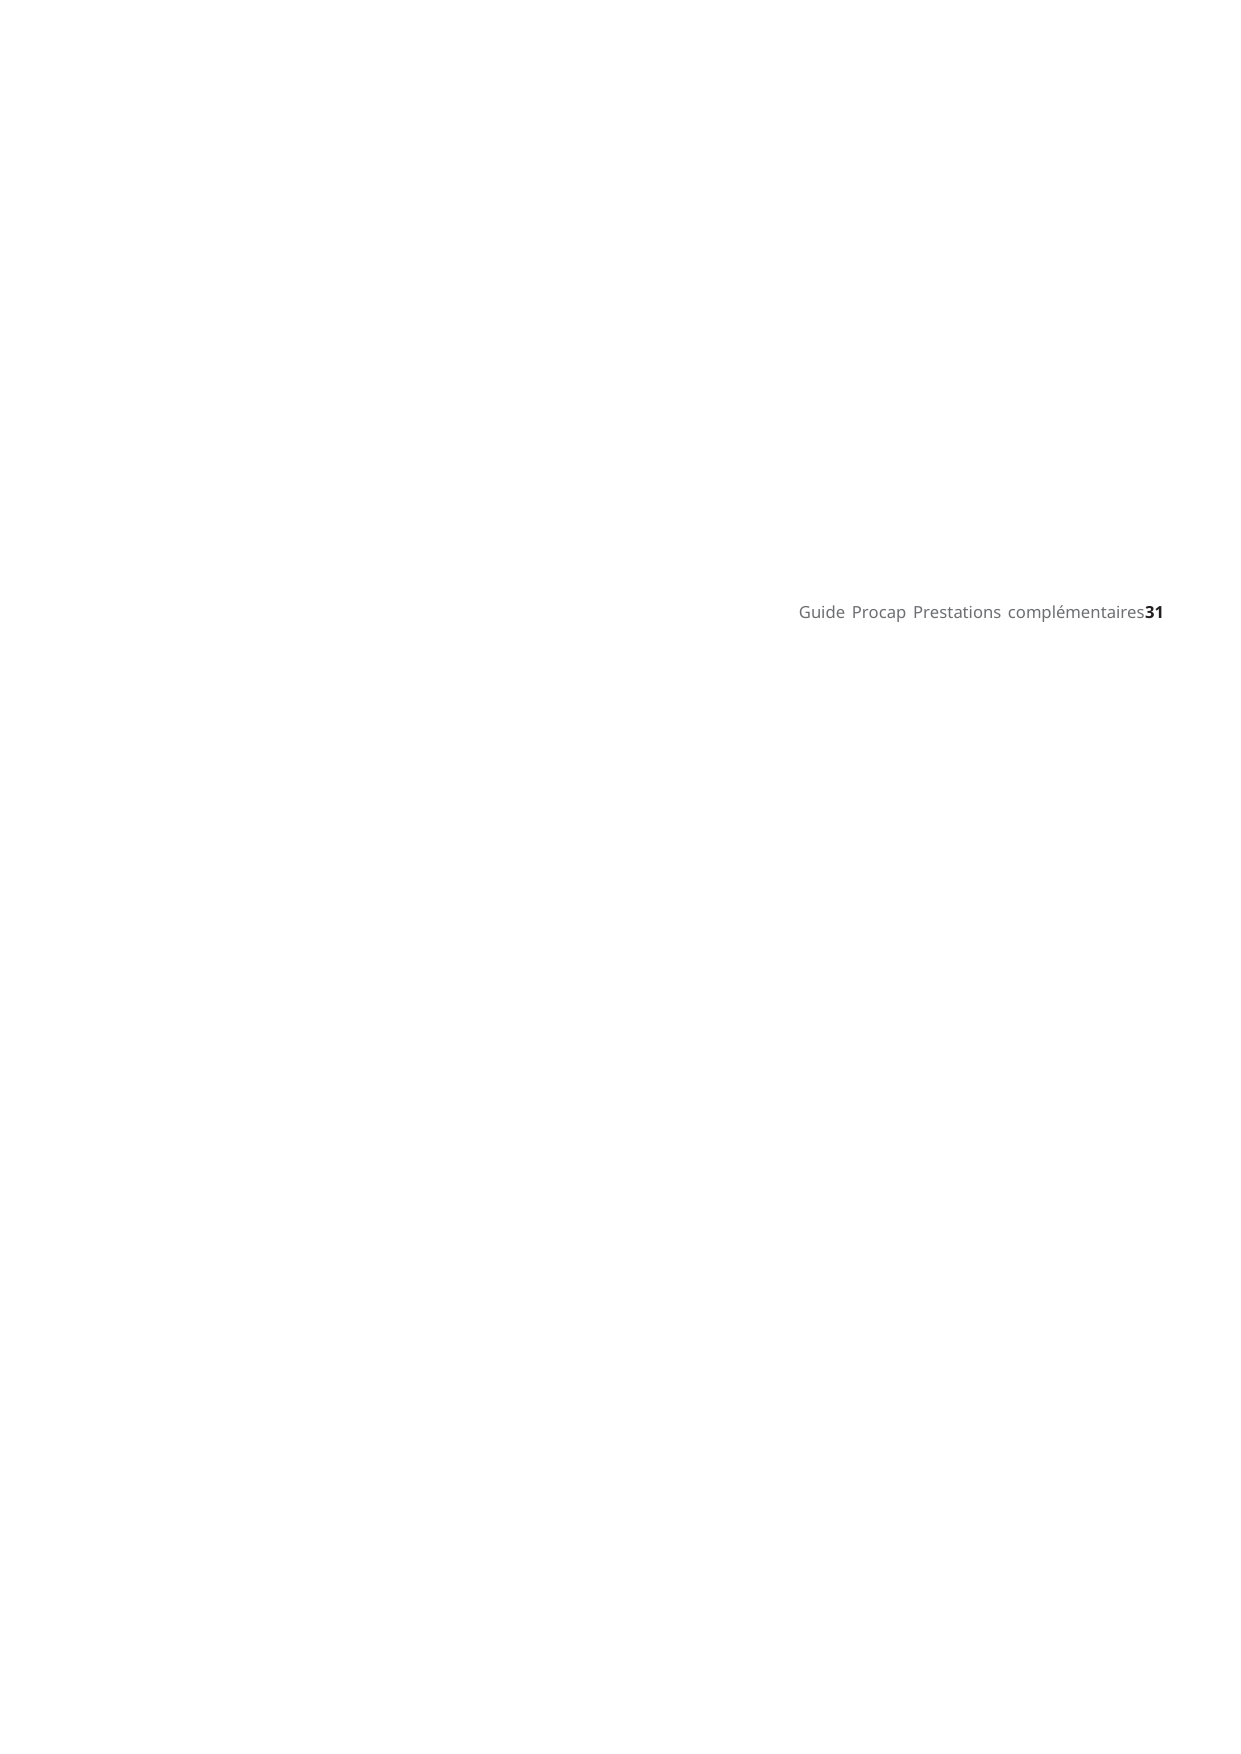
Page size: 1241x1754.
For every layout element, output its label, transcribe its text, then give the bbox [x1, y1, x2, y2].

text Guide Procap Prestations complémentaires 31 [799, 601, 1240, 624]
